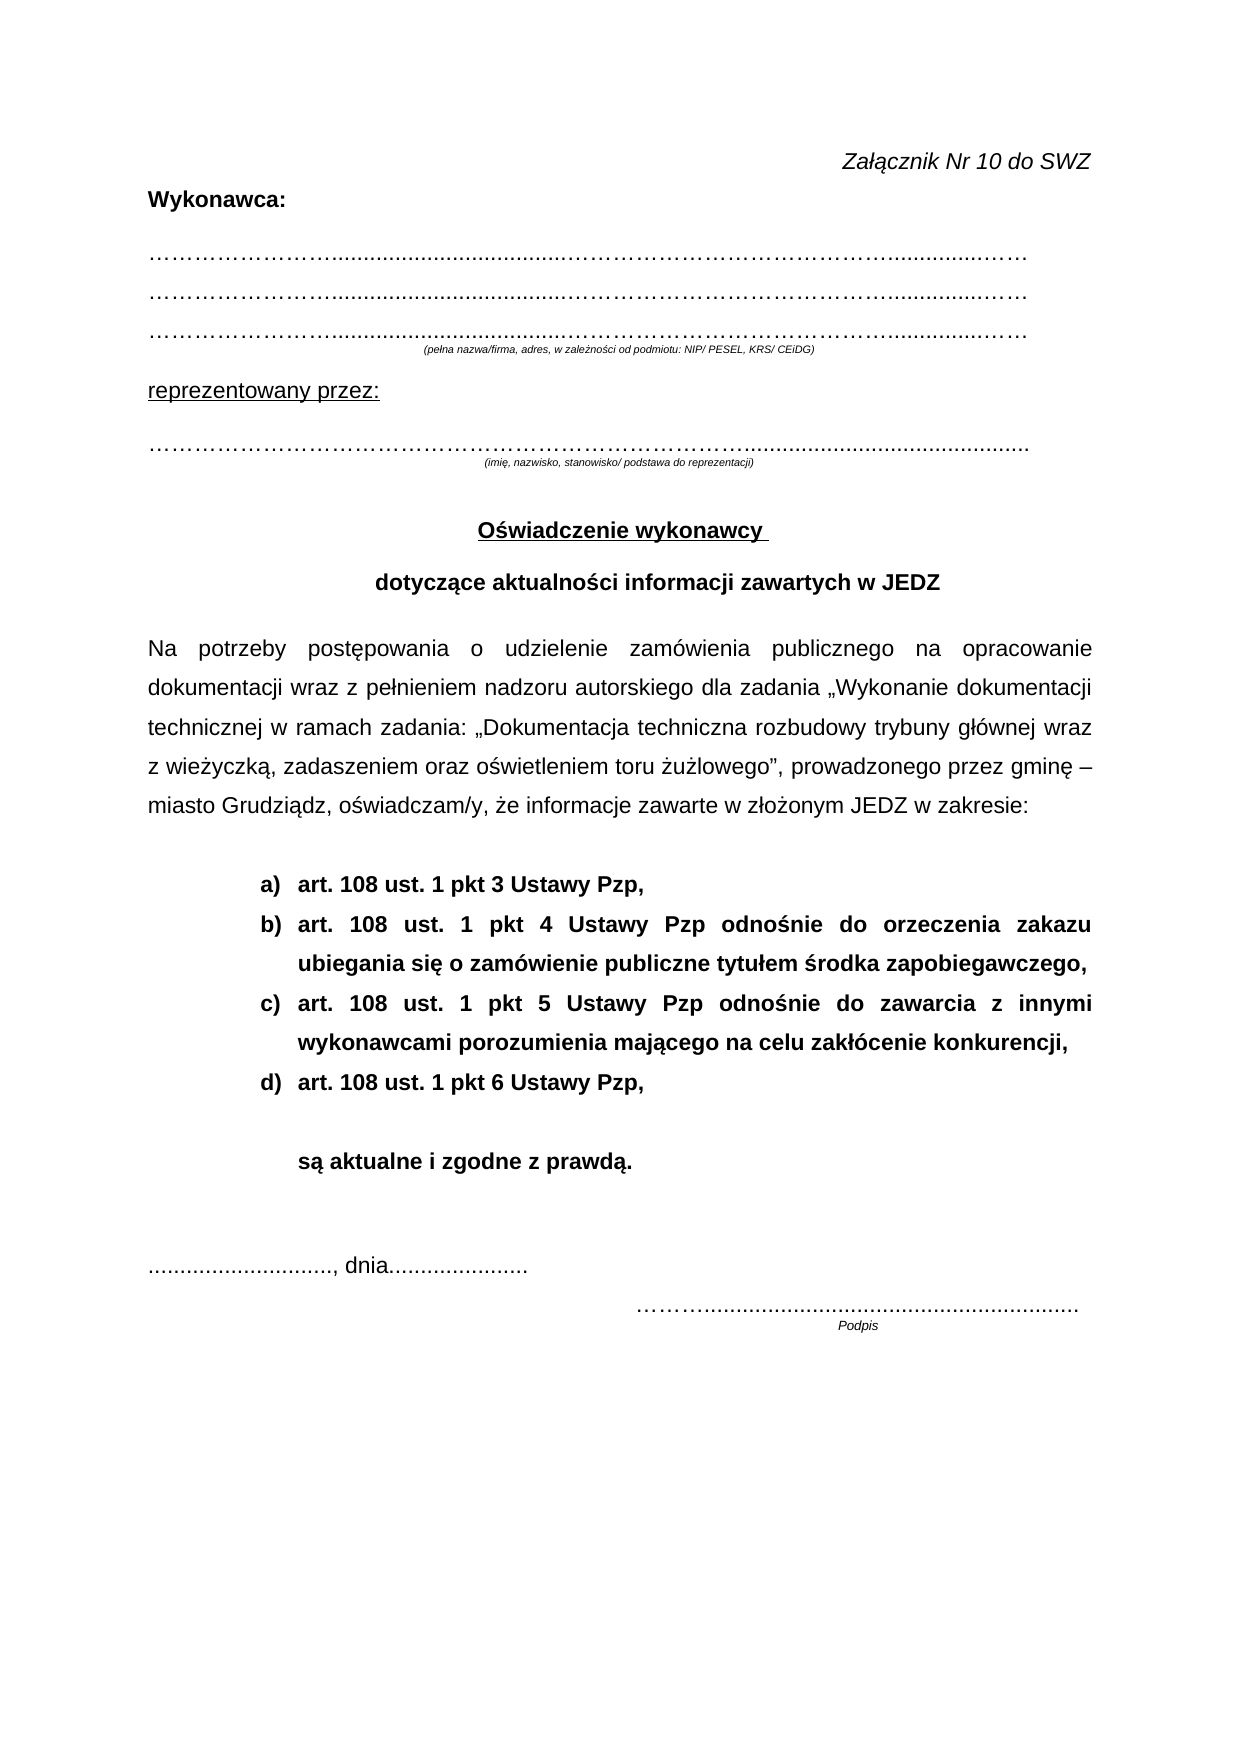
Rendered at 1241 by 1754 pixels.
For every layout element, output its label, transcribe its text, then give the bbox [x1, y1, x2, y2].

text Oświadczenie wykonawcy [148, 517, 1093, 543]
list art. 108 ust. 1 pkt 3 Ustawy Pzp, [260, 871, 1093, 898]
text (pełna nazwa/firma, adres, w zależności od podmiotu: NIP/ PESEL, KRS/ CEiDG) [148, 343, 1093, 365]
text dotyczące aktualności informacji zawartych w JEDZ [223, 569, 1093, 595]
text ............................., dnia...................... [148, 1252, 1093, 1279]
text reprezentowany przez: [148, 377, 1093, 404]
text …………………….....................................……………………………………...............…… [148, 317, 1093, 343]
text (imię, nazwisko, stanowisko/ podstawa do reprezentacji) [148, 456, 1093, 478]
text Załącznik Nr 10 do SWZ [148, 148, 1093, 174]
text Wykonawca: [148, 186, 1093, 213]
list są aktualne i zgodne z prawdą. [298, 1148, 1093, 1174]
text Podpis [635, 1318, 1083, 1344]
list art. 108 ust. 1 pkt 5 Ustawy Pzp odnośnie do zawarcia z innymi wykonawcami porozumienia mającego na celu zakłócenie konkurencji, [260, 990, 1093, 1056]
text ………........................................................... [635, 1291, 1083, 1318]
text Na potrzeby postępowania o udzielenie zamówienia publicznego na opracowanie dokumentacji wraz z pełnieniem nadzoru autorskiego dla zadania „Wykonanie dokumentacji technicznej w ramach zadania: „Dokumentacja techniczna rozbudowy trybuny głównej wraz z wieżyczką, zadaszeniem oraz oświetleniem toru żużlowego”, prowadzonego przez gminę – miasto Grudziądz, oświadczam/y, że informacje zawarte w złożonym JEDZ w zakresie: [148, 634, 1093, 819]
list art. 108 ust. 1 pkt 6 Ustawy Pzp, [260, 1069, 1093, 1095]
text ……………………………………………………………………............................................. [148, 430, 1093, 456]
text …………………….....................................……………………………………...............…… [148, 278, 1093, 304]
list art. 108 ust. 1 pkt 4 Ustawy Pzp odnośnie do orzeczenia zakazu ubiegania się o zamówienie publiczne tytułem środka zapobiegawczego, [260, 911, 1093, 977]
text …………………….....................................……………………………………...............…… [148, 239, 1093, 266]
